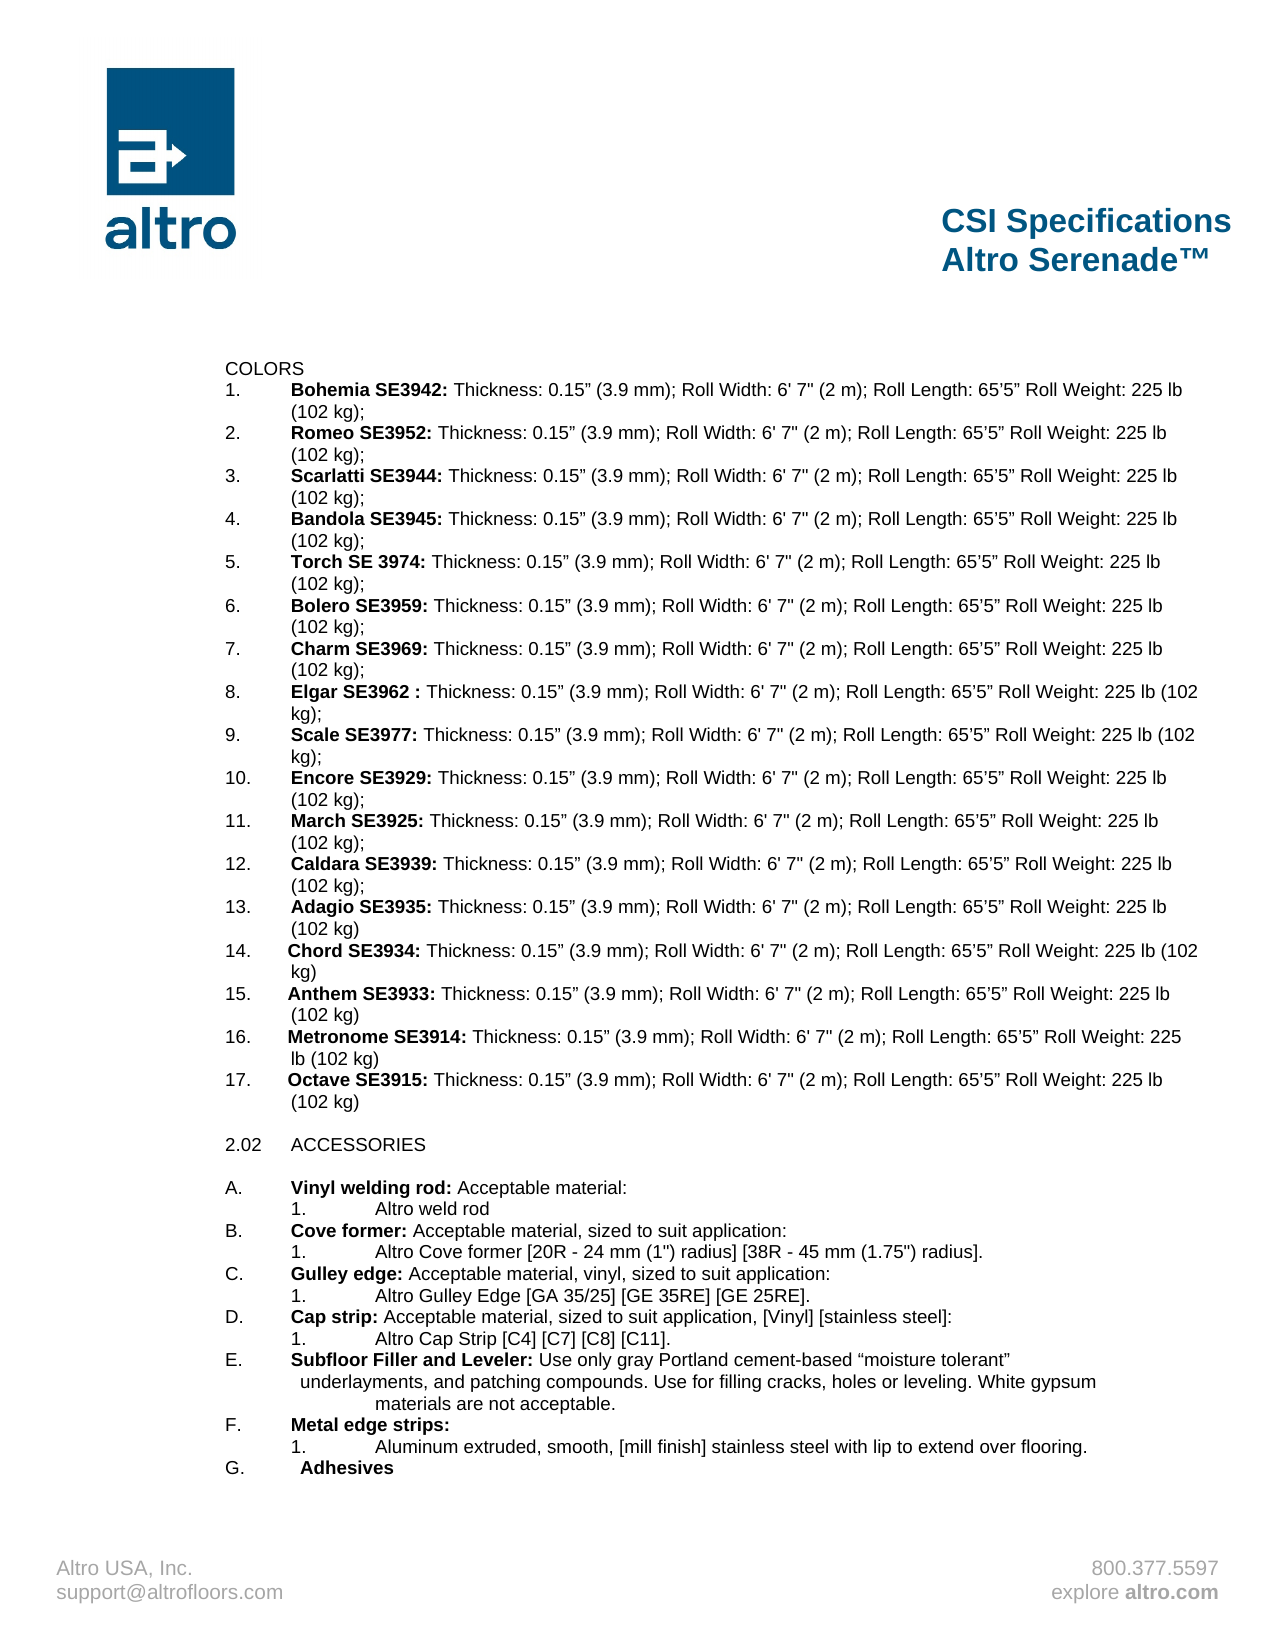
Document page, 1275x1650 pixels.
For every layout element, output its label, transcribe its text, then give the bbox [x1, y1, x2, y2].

text 1. Altro Cap Strip [C4] [C7] [C8] [C11]. [225, 1328, 1200, 1349]
text 17. Octave SE3915: Thickness: 0.15” (3.9 mm); Roll Width: 6' 7" (2 m); Roll Length: 65’5” Roll Weight: 225 lb (102 kg) [225, 1069, 1200, 1112]
text 7. Charm SE3969: Thickness: 0.15” (3.9 mm); Roll Width: 6' 7" (2 m); Roll Length: 65’5” Roll Weight: 225 lb (102 kg); [225, 638, 1200, 681]
text 5. Torch SE 3974: Thickness: 0.15” (3.9 mm); Roll Width: 6' 7" (2 m); Roll Length: 65’5” Roll Weight: 225 lb (102 kg); [225, 551, 1200, 594]
text 2. Romeo SE3952: Thickness: 0.15” (3.9 mm); Roll Width: 6' 7" (2 m); Roll Length: 65’5” Roll Weight: 225 lb (102 kg); [225, 422, 1200, 465]
text 14. Chord SE3934: Thickness: 0.15” (3.9 mm); Roll Width: 6' 7" (2 m); Roll Length: 65’5” Roll Weight: 225 lb (102 kg) [225, 939, 1200, 983]
text 4. Bandola SE3945: Thickness: 0.15” (3.9 mm); Roll Width: 6' 7" (2 m); Roll Length: 65’5” Roll Weight: 225 lb (102 kg); [225, 508, 1200, 551]
text 13. Adagio SE3935: Thickness: 0.15” (3.9 mm); Roll Width: 6' 7" (2 m); Roll Length: 65’5” Roll Weight: 225 lb (102 kg) [225, 896, 1200, 939]
text 1. Altro weld rod [225, 1198, 1200, 1220]
text 2.02 ACCESSORIES [225, 1133, 1200, 1155]
text 3. Scarlatti SE3944: Thickness: 0.15” (3.9 mm); Roll Width: 6' 7" (2 m); Roll Length: 65’5” Roll Weight: 225 lb (102 kg); [225, 465, 1200, 508]
text D. Cap strip: Acceptable material, sized to suit application, [Vinyl] [stainless steel]: [225, 1306, 1200, 1328]
text 12. Caldara SE3939: Thickness: 0.15” (3.9 mm); Roll Width: 6' 7" (2 m); Roll Length: 65’5” Roll Weight: 225 lb (102 kg); [225, 853, 1200, 896]
text COLORS [225, 357, 1200, 379]
text 16. Metronome SE3914: Thickness: 0.15” (3.9 mm); Roll Width: 6' 7" (2 m); Roll Length: 65’5” Roll Weight: 225 lb (102 kg) [225, 1026, 1200, 1069]
text F. Metal edge strips: [225, 1414, 1200, 1435]
list G. Adhesives [150, 1457, 1200, 1478]
text 15. Anthem SE3933: Thickness: 0.15” (3.9 mm); Roll Width: 6' 7" (2 m); Roll Length: 65’5” Roll Weight: 225 lb (102 kg) [225, 983, 1200, 1026]
text 1. Altro Gulley Edge [GA 35/25] [GE 35RE] [GE 25RE]. [225, 1284, 1200, 1306]
text 1. Altro Cove former [20R - 24 mm (1") radius] [38R - 45 mm (1.75") radius]. [225, 1241, 1200, 1263]
text C. Gulley edge: Acceptable material, vinyl, sized to suit application: [225, 1263, 1200, 1284]
text A. Vinyl welding rod: Acceptable material: [225, 1177, 1200, 1198]
text E. Subfloor Filler and Leveler: Use only gray Portland cement-based “moisture tolerant” underlayments, and patching compounds. Use for filling cracks, holes or leveling. White gypsum materials are not acceptable. [225, 1349, 1200, 1414]
text 11. March SE3925: Thickness: 0.15” (3.9 mm); Roll Width: 6' 7" (2 m); Roll Length: 65’5” Roll Weight: 225 lb (102 kg); [225, 810, 1200, 853]
text 1. Bohemia SE3942: Thickness: 0.15” (3.9 mm); Roll Width: 6' 7" (2 m); Roll Length: 65’5” Roll Weight: 225 lb (102 kg); [225, 379, 1200, 422]
text 10. Encore SE3929: Thickness: 0.15” (3.9 mm); Roll Width: 6' 7" (2 m); Roll Length: 65’5” Roll Weight: 225 lb (102 kg); [225, 767, 1200, 810]
picture [76, 37, 265, 279]
text 9. Scale SE3977: Thickness: 0.15” (3.9 mm); Roll Width: 6' 7" (2 m); Roll Length: 65’5” Roll Weight: 225 lb (102 kg); [225, 724, 1200, 767]
text B. Cove former: Acceptable material, sized to suit application: [225, 1220, 1200, 1241]
text 1. Aluminum extruded, smooth, [mill finish] stainless steel with lip to extend over flooring. [225, 1435, 1200, 1457]
text 6. Bolero SE3959: Thickness: 0.15” (3.9 mm); Roll Width: 6' 7" (2 m); Roll Length: 65’5” Roll Weight: 225 lb (102 kg); [225, 594, 1200, 638]
text 8. Elgar SE3962 : Thickness: 0.15” (3.9 mm); Roll Width: 6' 7" (2 m); Roll Length: 65’5” Roll Weight: 225 lb (102 kg); [225, 681, 1200, 724]
